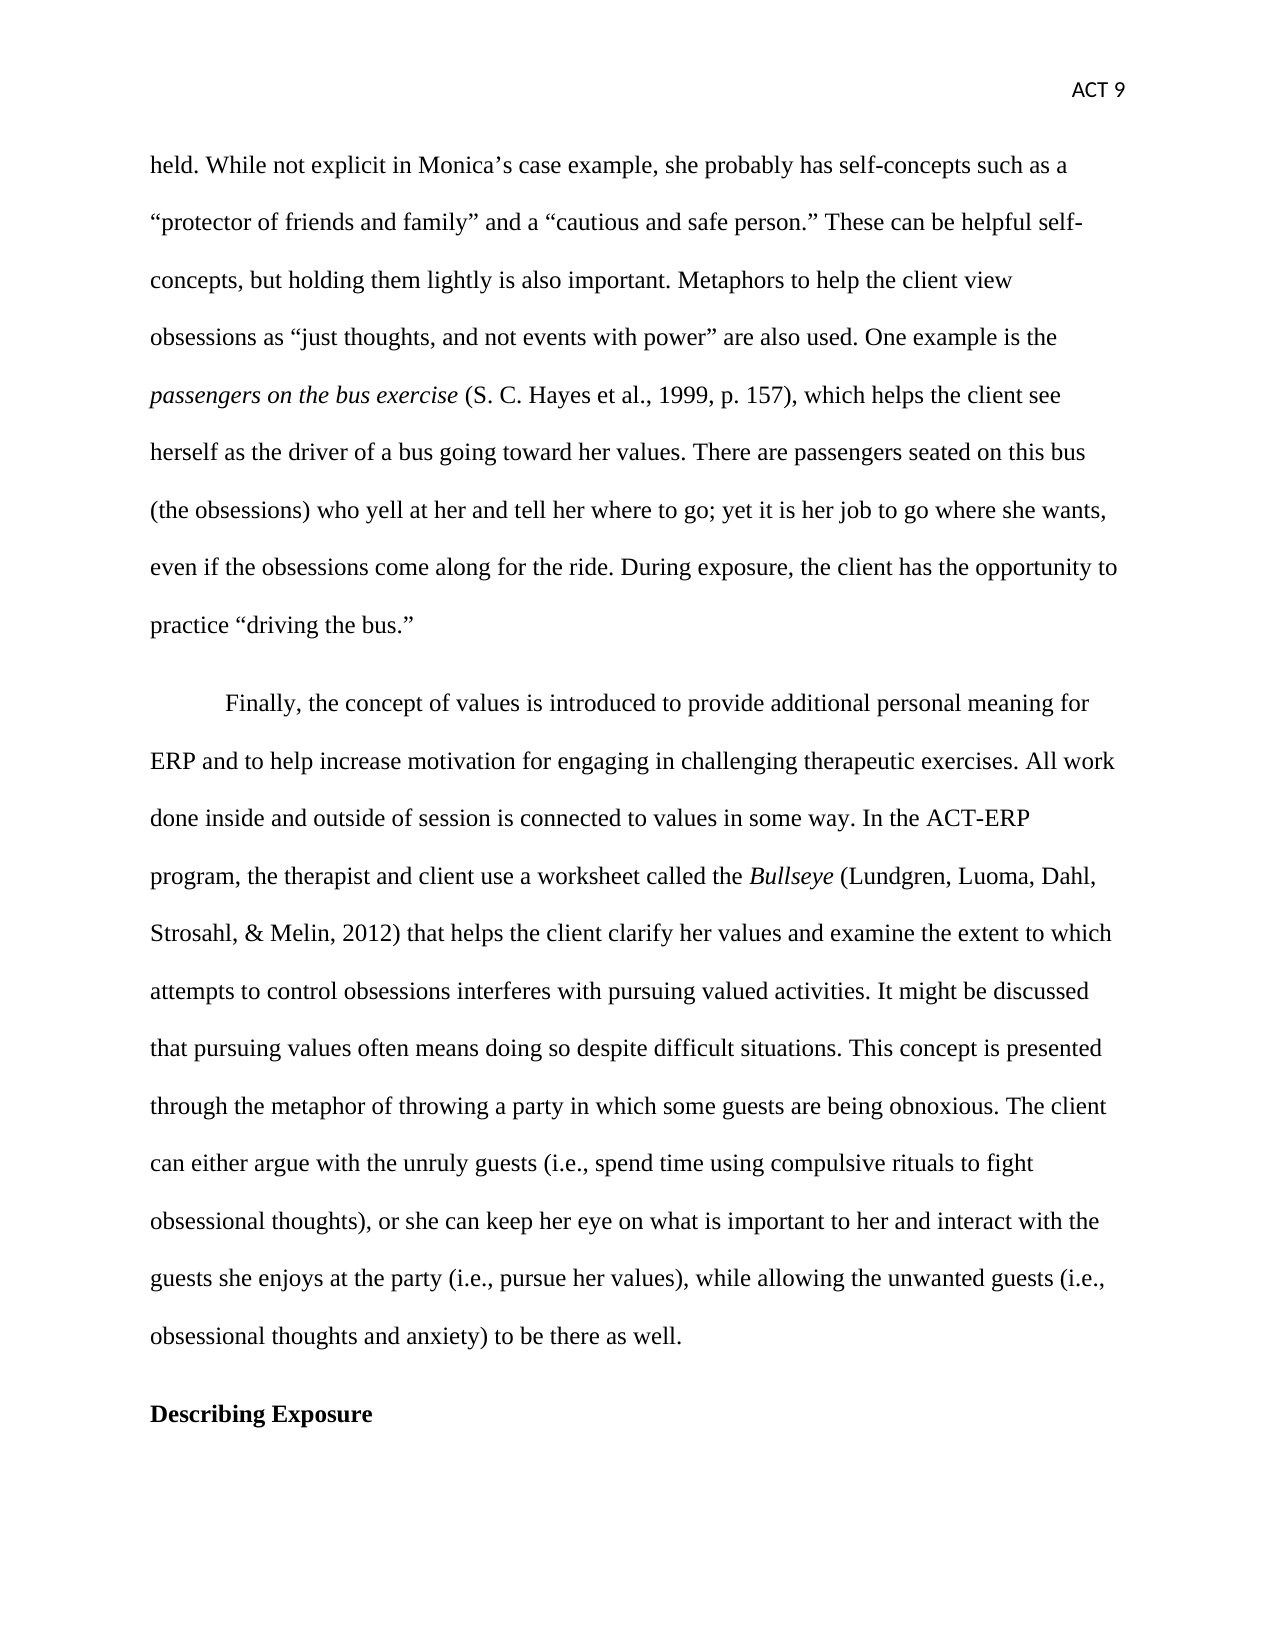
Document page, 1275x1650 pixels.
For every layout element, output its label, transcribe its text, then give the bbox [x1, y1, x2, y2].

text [150, 150, 1125, 639]
text Finally, the concept of values is introduced to provide additional personal meaning for ERP and to help increase motivation for engaging in challenging therapeutic exercises. All work done inside and outside of session is connected to values in some way. In the ACT-ERP program, the therapist and client use a worksheet called the Bullseye (Lundgren, Luoma, Dahl, Strosahl, & Melin, 2012) that helps the client clarify her values and examine the extent to which attempts to control obsessions interferes with pursuing valued activities. It might be discussed that pursuing values often means doing so despite difficult situations. This concept is presented through the metaphor of throwing a party in which some guests are being obnoxious. The client can either argue with the unruly guests (i.e., spend time using compulsive rituals to fight obsessional thoughts), or she can keep her eye on what is important to her and interact with the guests she enjoys at the party (i.e., pursue her values), while allowing the unwanted guests (i.e., obsessional thoughts and anxiety) to be there as well. [150, 688, 1125, 1349]
text Describing Exposure [150, 1399, 1125, 1428]
